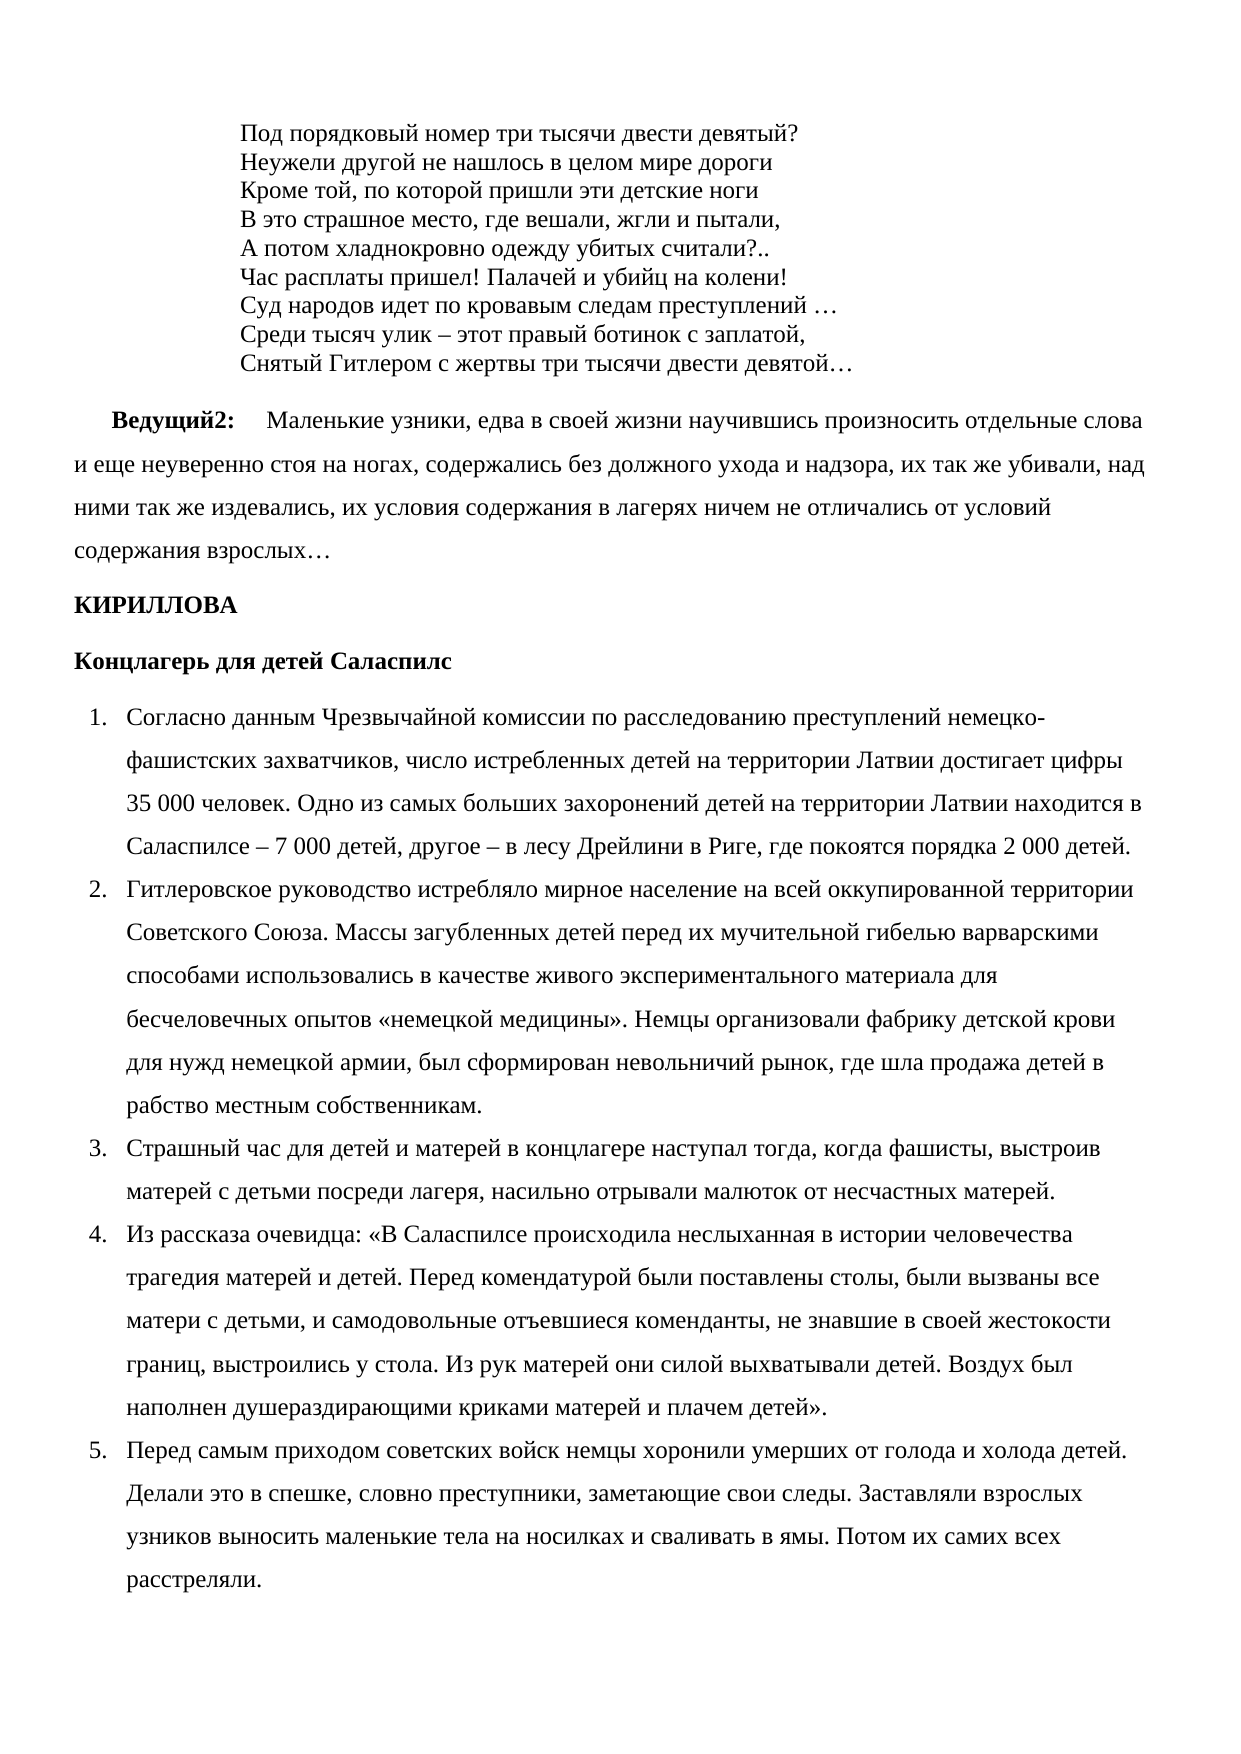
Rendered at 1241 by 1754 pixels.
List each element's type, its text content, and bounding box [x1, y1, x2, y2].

list Гитлеровское руководство истребляло мирное население на всей оккупированной территории Советского Союза. Массы загубленных детей перед их мучительной гибелью варварскими способами использовались в качестве живого экспериментального материала для бесчеловечных опытов «немецкой медицины». Немцы организовали фабрику детской крови для нужд немецкой армии, был сформирован невольничий рынок, где шла продажа детей в рабство местным собственникам. [88, 874, 1152, 1119]
list Перед самым приходом советских войск немцы хоронили умерших от голода и холода детей. Делали это в спешке, словно преступники, заметающие свои следы. Заставляли взрослых узников выносить маленькие тела на носилках и сваливать в ямы. Потом их самих всех расстреляли. [88, 1435, 1152, 1593]
text Под порядковый номер три тысячи двести девятый? [240, 118, 1152, 147]
list Страшный час для детей и матерей в концлагере наступал тогда, когда фашисты, выстроив матерей с детьми посреди лагеря, насильно отрывали малюток от несчастных матерей. [88, 1133, 1152, 1205]
text Снятый Гитлером с жертвы три тысячи двести девятой… [240, 348, 1152, 377]
text КИРИЛЛОВА [74, 591, 1152, 619]
text А потом хладнокровно одежду убитых считали?.. [240, 233, 1152, 262]
text Неужели другой не нашлось в целом мире дороги [240, 147, 1152, 176]
text Ведущий2: Маленькие узники, едва в своей жизни научившись произносить отдельные слова и еще неуверенно стоя на ногах, содержались без должного ухода и надзора, их так же убивали, над ними так же издевались, их условия содержания в лагерях ничем не отличались от условий содержания взрослых… [74, 406, 1152, 564]
text Среди тысяч улик – этот правый ботинок с заплатой, [240, 319, 1152, 348]
text Суд народов идет по кровавым следам преступлений … [240, 291, 1152, 319]
text Кроме той, по которой пришли эти детские ноги [240, 176, 1152, 204]
text Концлагерь для детей Саласпилс [74, 646, 1152, 675]
list Согласно данным Чрезвычайной комиссии по расследованию преступлений немецко-фашистских захватчиков, число истребленных детей на территории Латвии достигает цифры 35 000 человек. Одно из самых больших захоронений детей на территории Латвии находится в Саласпилсе – 7 000 детей, другое – в лесу Дрейлини в Риге, где покоятся порядка 2 000 детей. [88, 702, 1152, 860]
text В это страшное место, где вешали, жгли и пытали, [240, 204, 1152, 233]
text Час расплаты пришел! Палачей и убийц на колени! [240, 262, 1152, 291]
list Из рассказа очевидца: «В Саласпилсе происходила неслыханная в истории человечества трагедия матерей и детей. Перед комендатурой были поставлены столы, были вызваны все матери с детьми, и самодовольные отъевшиеся коменданты, не знавшие в своей жестокости границ, выстроились у стола. Из рук матерей они силой выхватывали детей. Воздух был наполнен душераздирающими криками матерей и плачем детей». [88, 1219, 1152, 1421]
